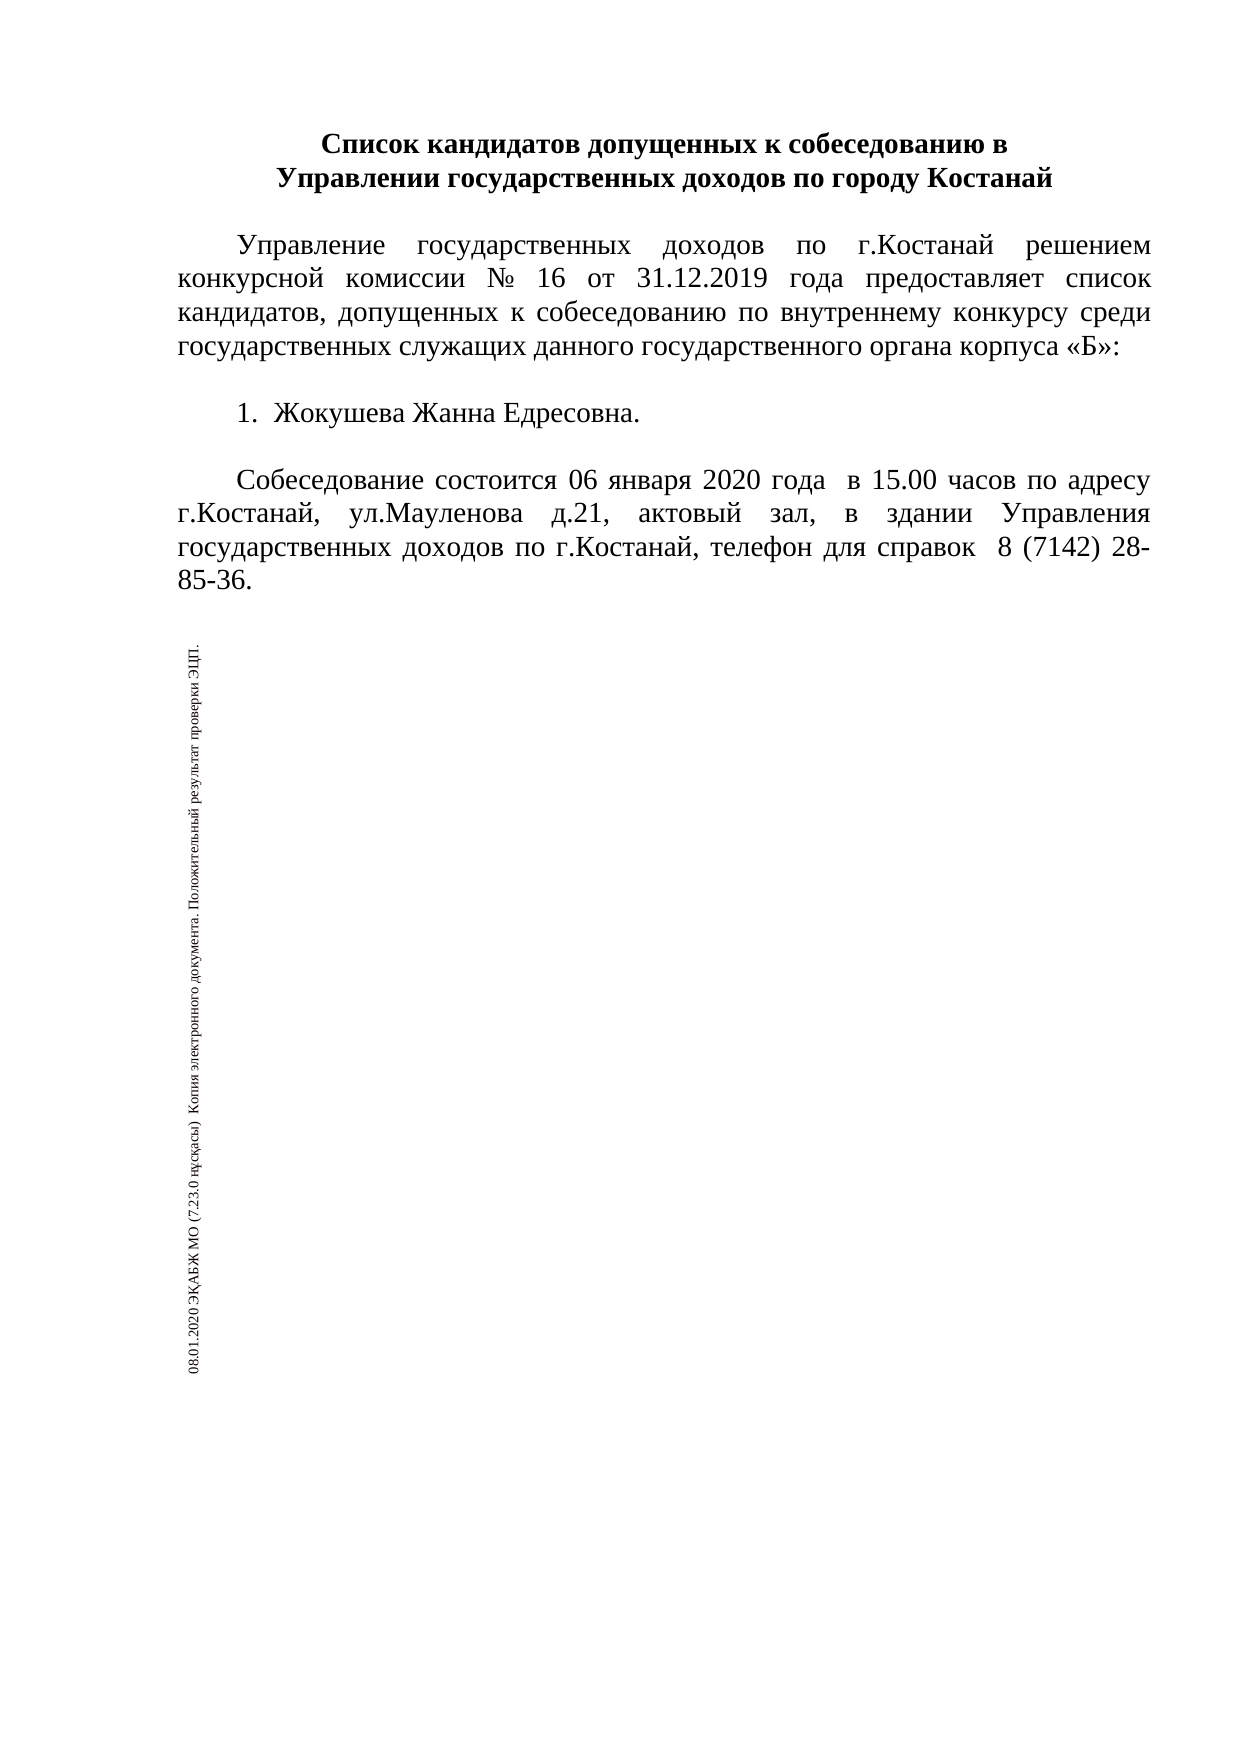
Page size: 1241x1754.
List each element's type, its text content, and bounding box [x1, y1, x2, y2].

list Жокушева Жанна Едресовна. [236, 395, 1152, 428]
text Собеседование состоится 06 января 2020 года в 15.00 часов по адресу г.Костанай, ул.Мауленова д.21, актовый зал, в здании Управления государственных доходов по г.Костанай, телефон для справок 8 (7142) 28-85-36. [177, 462, 1152, 596]
text Список кандидатов допущенных к собеседованию в [177, 126, 1152, 160]
subtitle Управление государственных доходов по г.Костанай решением конкурсной комиссии № 16 от 31.12.2019 года предоставляет список кандидатов, допущенных к собеседованию по внутреннему конкурсу среди государственных служащих данного государственного органа корпуса «Б»: [177, 227, 1152, 361]
text Управлении государственных доходов по городу Костанай [177, 160, 1152, 193]
